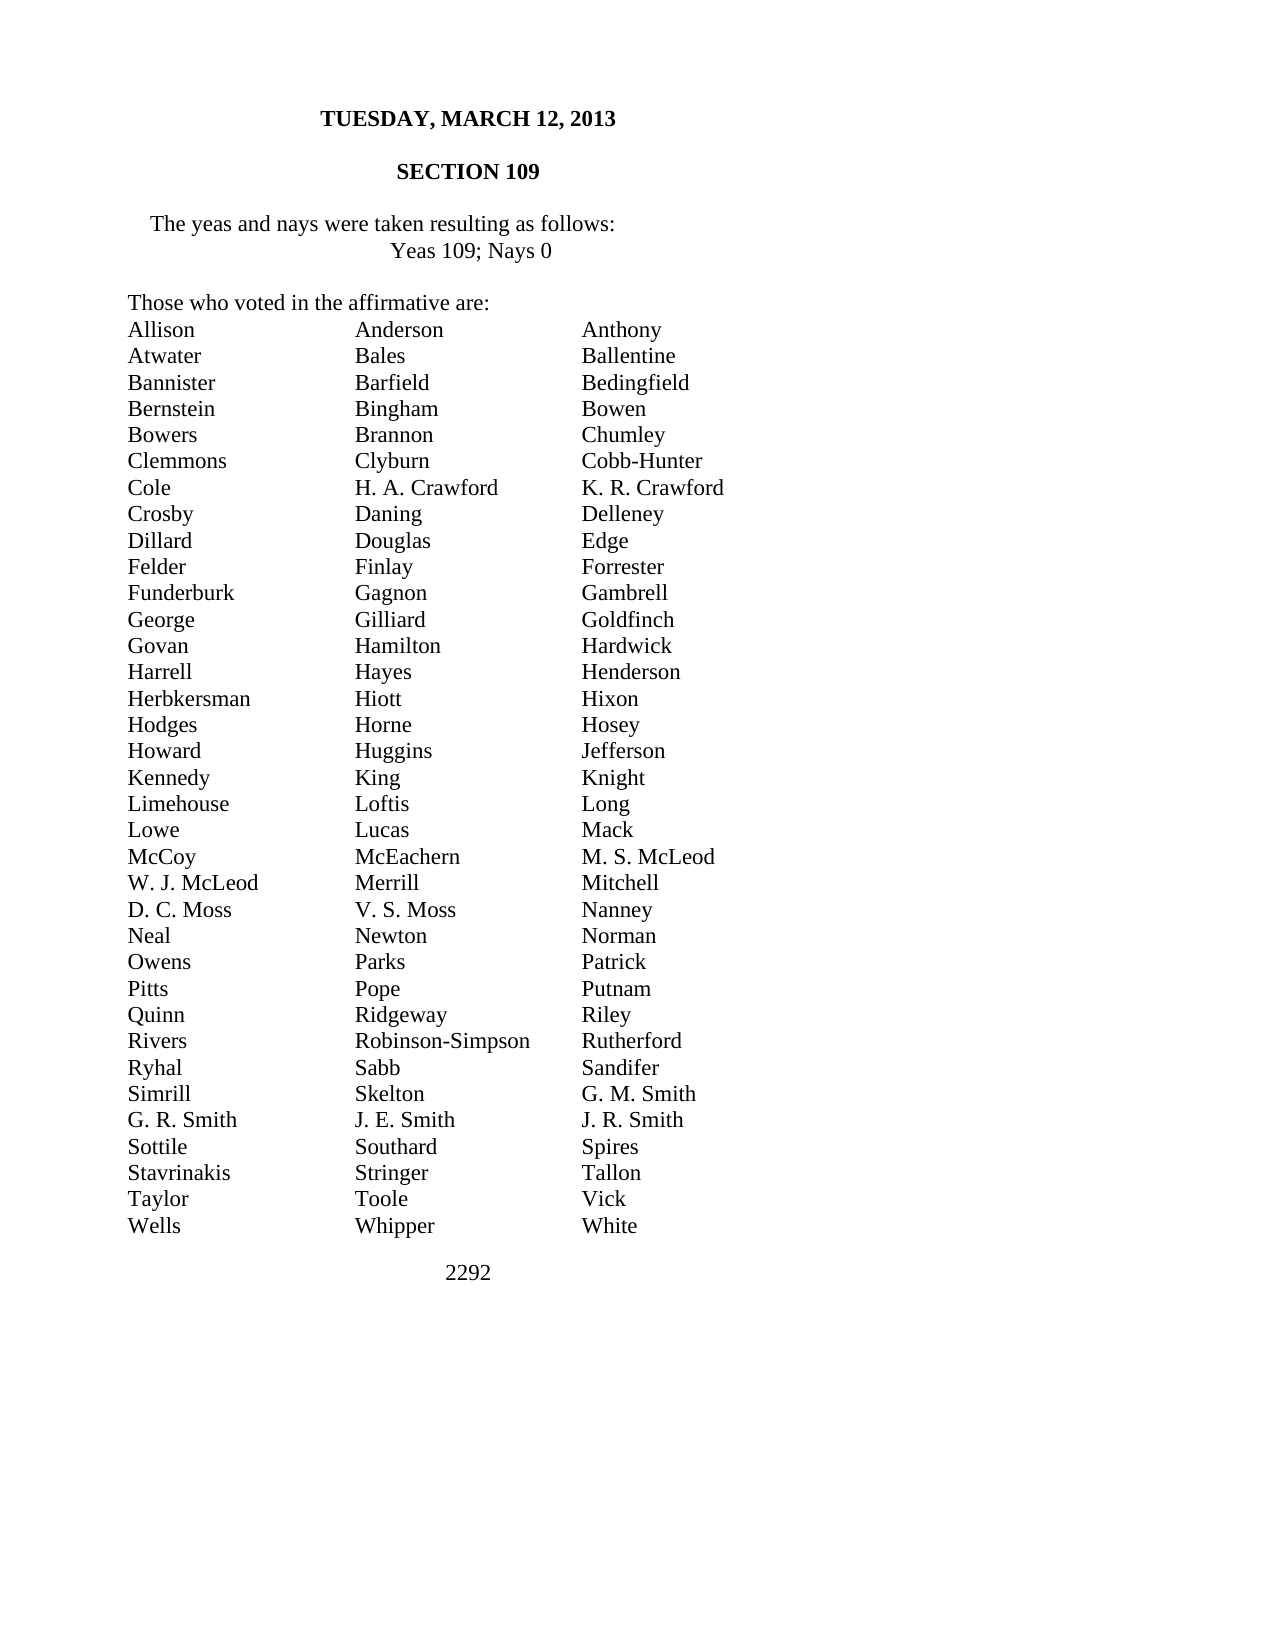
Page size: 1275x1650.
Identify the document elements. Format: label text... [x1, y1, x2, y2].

text The yeas and nays were taken resulting as follows: [127, 210, 786, 237]
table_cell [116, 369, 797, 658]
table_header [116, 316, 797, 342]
text SECTION 109 [127, 158, 786, 184]
text Those who voted in the affirmative are: [127, 289, 786, 316]
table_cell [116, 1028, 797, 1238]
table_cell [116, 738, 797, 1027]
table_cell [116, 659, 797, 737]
text Yeas 109; Nays 0 [127, 237, 786, 263]
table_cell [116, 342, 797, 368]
